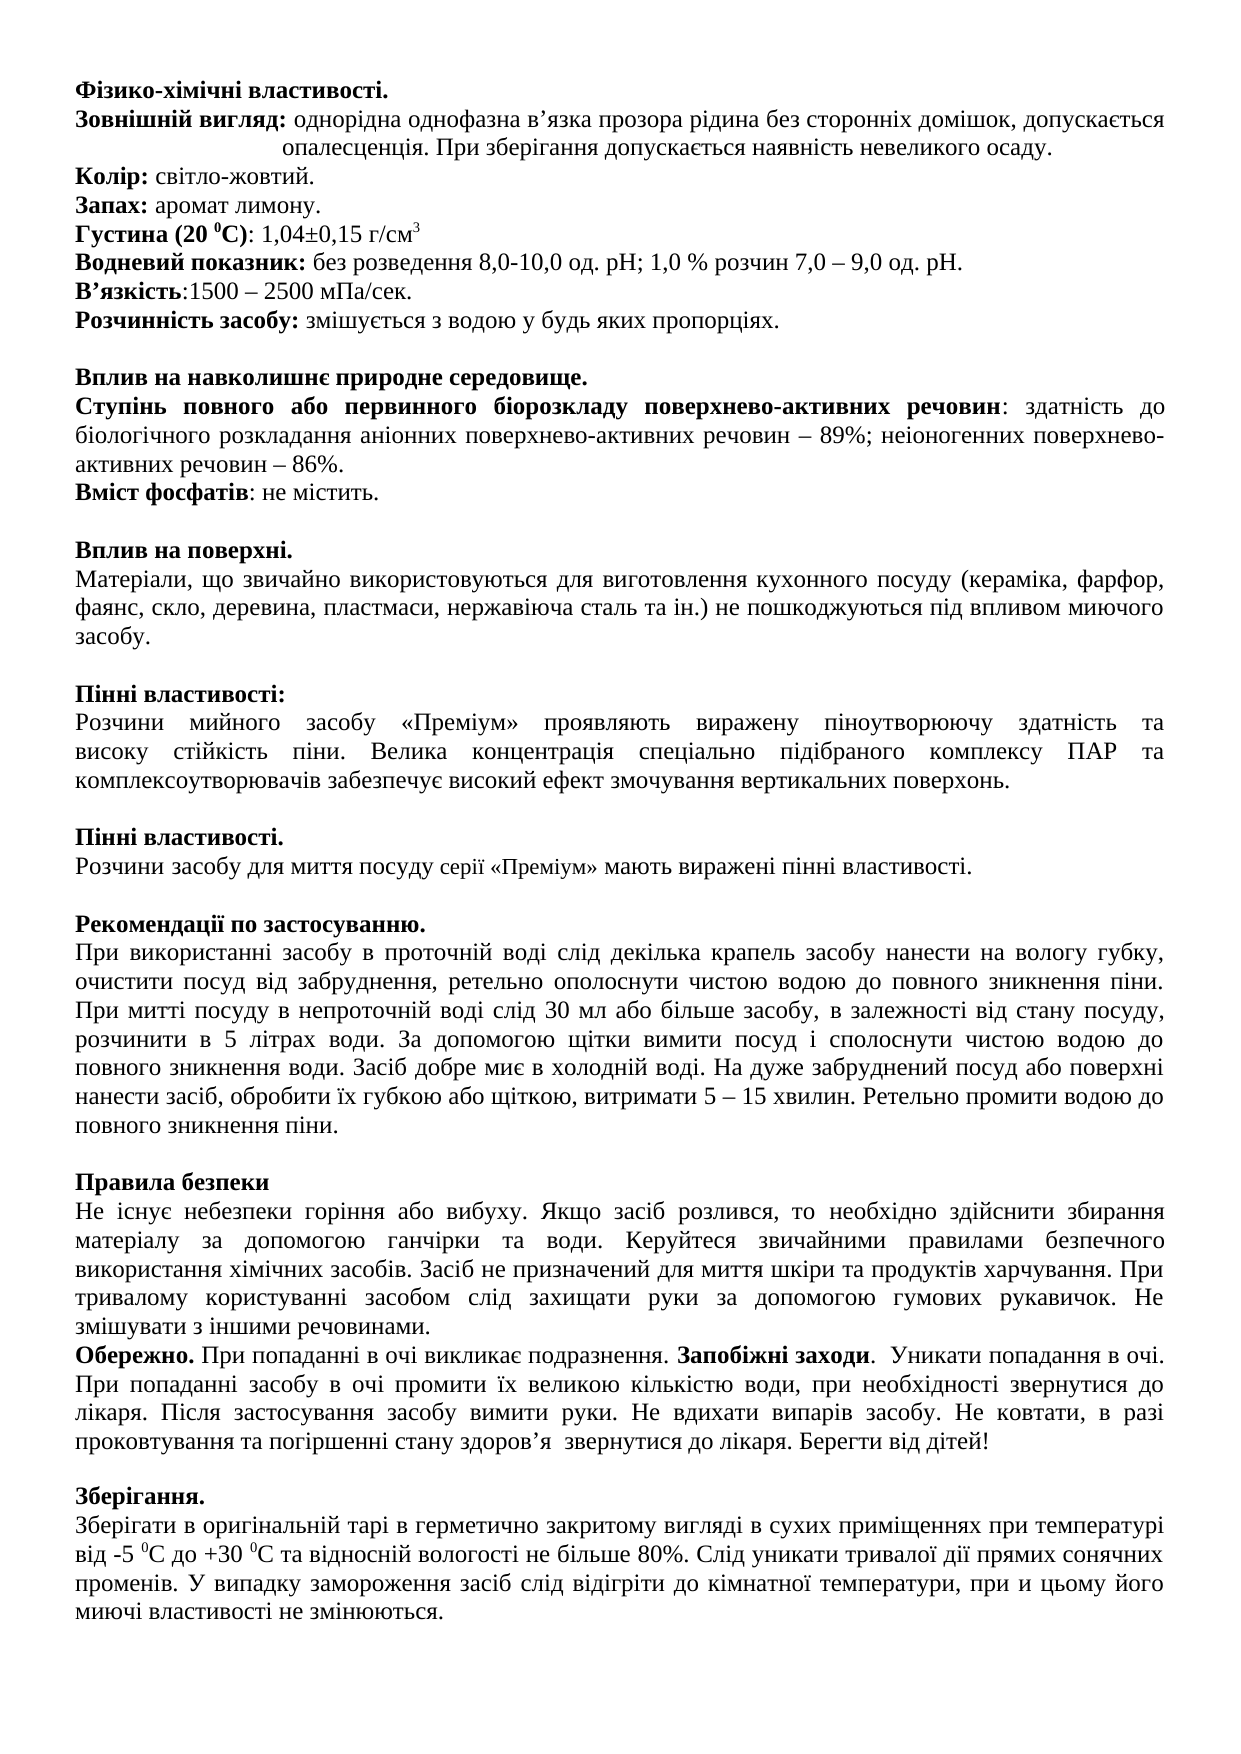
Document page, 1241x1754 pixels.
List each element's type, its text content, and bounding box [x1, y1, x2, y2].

text Вміст фосфатів: не містить. [75, 477, 1165, 506]
text Правила безпеки [75, 1167, 1165, 1196]
text Вплив на навколишнє природне середовище. [75, 362, 1165, 391]
text Розчини мийного засобу «Преміум» проявляють виражену піноутворюючу здатність та високу стійкість піни. Велика концентрація спеціально підібраного комплексу ПАР та комплексоутворювачів забезпечує високий ефект змочування вертикальних поверхонь. [75, 707, 1165, 794]
text Вплив на поверхні. [75, 535, 1165, 564]
text Пінні властивості. [75, 822, 1165, 851]
text Зовнішній вигляд: однорідна однофазна в’язка прозора рідина без сторонніх домішок, допускається опалесценція. При зберігання допускається наявність невеликого осаду. [75, 104, 1165, 161]
text Запах: аромат лимону. [75, 190, 1165, 219]
text Розчинність засобу: змішується з водою у будь яких пропорціях. [75, 305, 1165, 334]
text Ступінь повного або первинного біорозкладу поверхнево-активних речовин: здатність до біологічного розкладання аніонних поверхнево-активних речовин – 89%; неіоногенних поверхнево-активних речовин – 86%. [75, 391, 1165, 477]
text Зберігати в оригінальній тарі в герметично закритому вигляді в сухих приміщеннях при температурі від -5 0С до +30 0С та відносній вологості не більше 80%. Слід уникати тривалої дії прямих сонячних променів. У випадку замороження засіб слід відігріти до кімнатної температури, при и цьому його миючі властивості не змінюються. [75, 1510, 1165, 1625]
text Густина (20 0С): 1,04±0,15 г/см3 [75, 219, 1165, 247]
text Зберігання. [75, 1481, 1165, 1510]
text Розчини засобу для миття посуду серії «Преміум» мають виражені пінні властивості. [75, 851, 1165, 880]
text Матеріали, що звичайно використовуються для виготовлення кухонного посуду (кераміка, фарфор, фаянс, скло, деревина, пластмаси, нержавіюча сталь та ін.) не пошкоджуються під впливом миючого засобу. [75, 564, 1165, 650]
text Водневий показник: без розведення 8,0-10,0 од. рН; 1,0 % розчин 7,0 – 9,0 од. рН. [75, 247, 1165, 276]
text Пінні властивості: [75, 679, 1165, 707]
text Не існує небезпеки горіння або вибуху. Якщо засіб розлився, то необхідно здійснити збирання матеріалу за допомогою ганчірки та води. Керуйтеся звичайними правилами безпечного використання хімічних засобів. Засіб не призначений для миття шкіри та продуктів харчування. При тривалому користуванні засобом слід захищати руки за допомогою гумових рукавичок. Не змішувати з іншими речовинами. [75, 1196, 1165, 1340]
text В’язкість:1500 – 2500 мПа/сек. [75, 276, 1165, 305]
text Фізико-хімічні властивості. [75, 75, 1165, 104]
text Колір: світло-жовтий. [75, 161, 1165, 190]
text Рекомендації по застосуванню. [75, 909, 1165, 937]
text Обережно. При попаданні в очі викликає подразнення. Запобіжні заходи. Уникати попадання в очі. При попаданні засобу в очі промити їх великою кількістю води, при необхідності звернутися до лікаря. Після застосування засобу вимити руки. Не вдихати випарів засобу. Не ковтати, в разі проковтування та погіршенні стану здоров’я звернутися до лікаря. Берегти від дітей! [75, 1340, 1165, 1455]
text При використанні засобу в проточній воді слід декілька крапель засобу нанести на вологу губку, очистити посуд від забруднення, ретельно ополоснути чистою водою до повного зникнення піни. При митті посуду в непроточній воді слід 30 мл або більше засобу, в залежності від стану посуду, розчинити в 5 літрах води. За допомогою щітки вимити посуд і сполоснути чистою водою до повного зникнення води. Засіб добре миє в холодній воді. На дуже забруднений посуд або поверхні нанести засіб, обробити їх губкою або щіткою, витримати 5 – 15 хвилин. Ретельно промити водою до повного зникнення піни. [75, 937, 1165, 1139]
